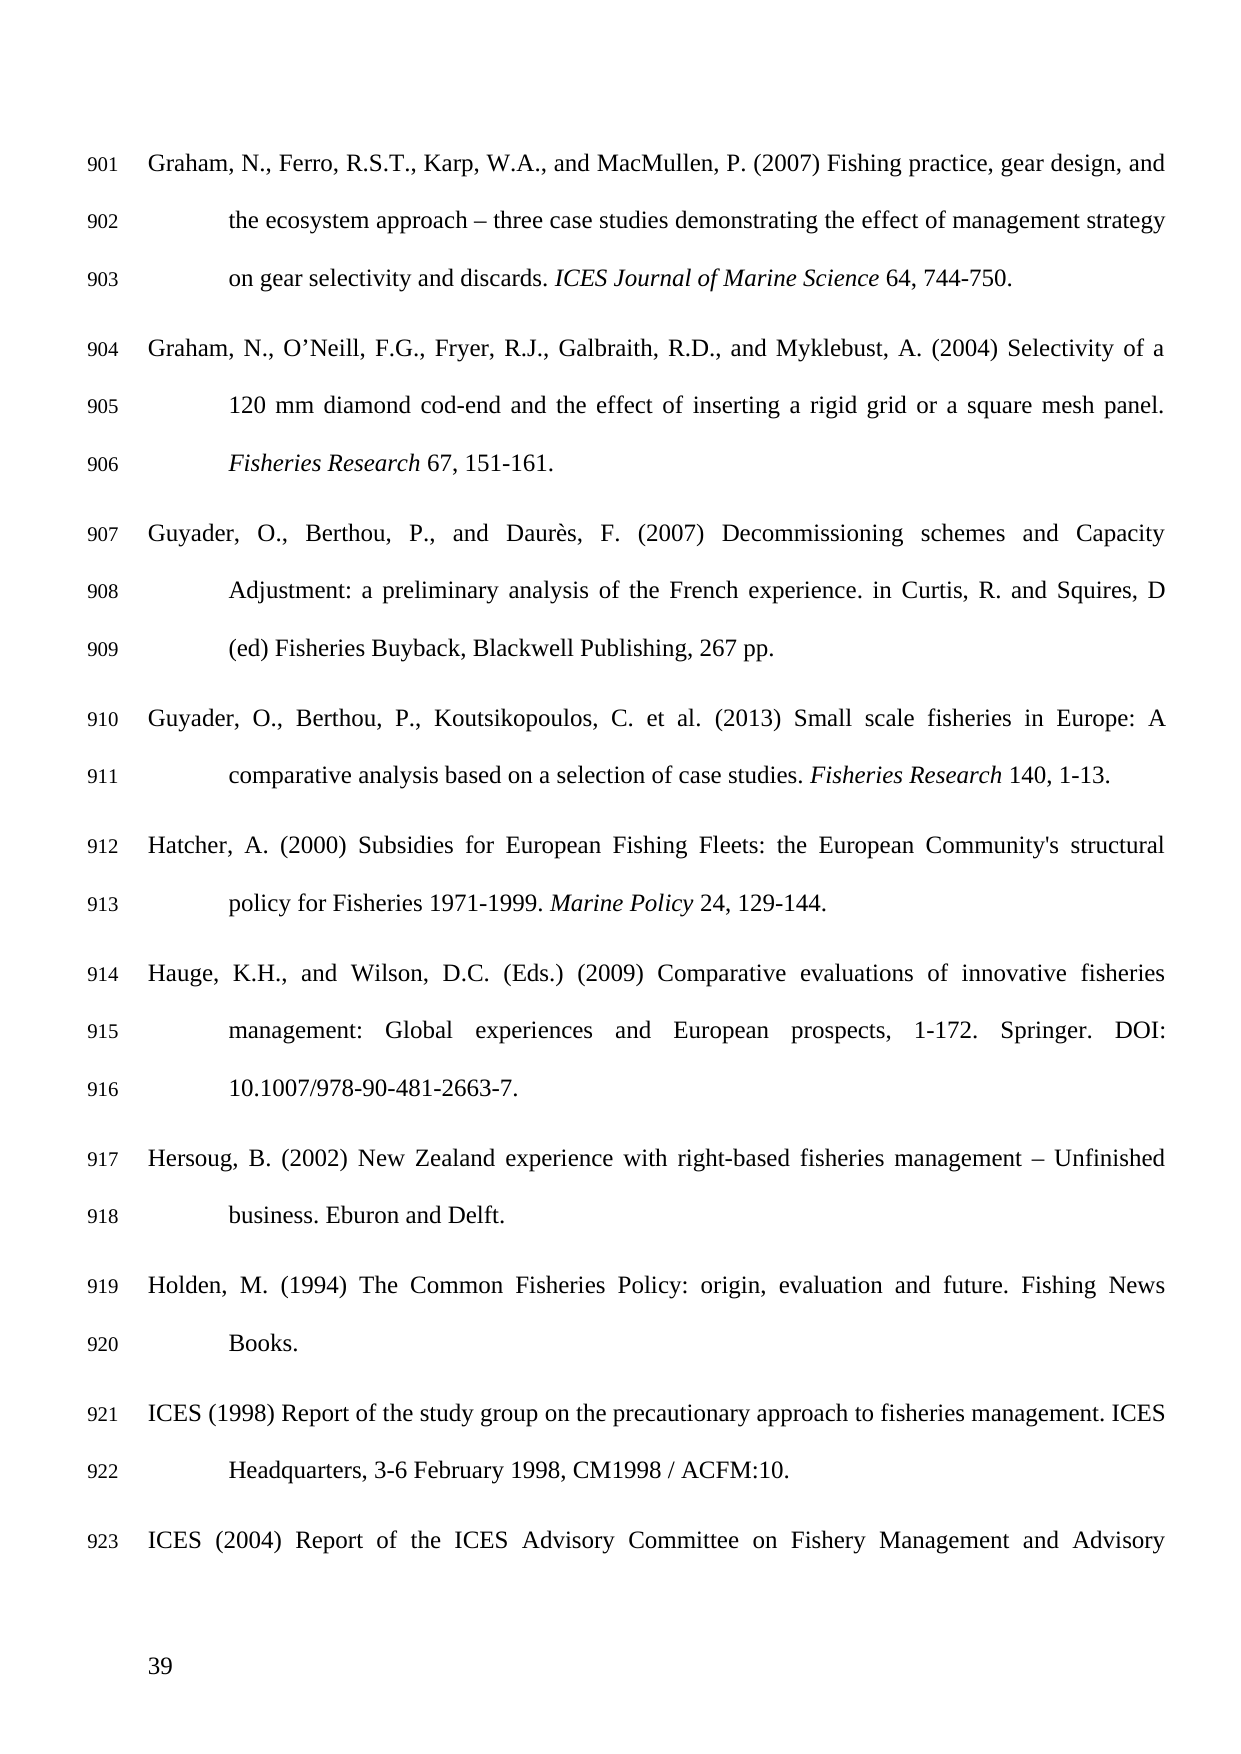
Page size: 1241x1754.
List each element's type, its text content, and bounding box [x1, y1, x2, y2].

text Guyader, O., Berthou, P., Koutsikopoulos, C. et al. (2013) Small scale fisheries in Europe: A comparative analysis based on a selection of case studies. Fisheries Research 140, 1-13. [148, 703, 1166, 789]
text Hersoug, B. (2002) New Zealand experience with right-based fisheries management – Unfinished business. Eburon and Delft. [148, 1143, 1166, 1229]
text ICES (1998) Report of the study group on the precautionary approach to fisheries management. ICES Headquarters, 3-6 February 1998, CM1998 / ACFM:10. [148, 1398, 1166, 1484]
text Graham, N., Ferro, R.S.T., Karp, W.A., and MacMullen, P. (2007) Fishing practice, gear design, and the ecosystem approach – three case studies demonstrating the effect of management strategy on gear selectivity and discards. ICES Journal of Marine Science 64, 744-750. [148, 148, 1166, 291]
text Guyader, O., Berthou, P., and Daurès, F. (2007) Decommissioning schemes and Capacity Adjustment: a preliminary analysis of the French experience. in Curtis, R. and Squires, D (ed) Fisheries Buyback, Blackwell Publishing, 267 pp. [148, 518, 1166, 661]
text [148, 1525, 1166, 1554]
text Hatcher, A. (2000) Subsidies for European Fishing Fleets: the European Community's structural policy for Fisheries 1971-1999. Marine Policy 24, 129-144. [148, 830, 1166, 916]
text Graham, N., O’Neill, F.G., Fryer, R.J., Galbraith, R.D., and Myklebust, A. (2004) Selectivity of a 120 mm diamond cod-end and the effect of inserting a rigid grid or a square mesh panel. Fisheries Research 67, 151-161. [148, 333, 1166, 476]
text Hauge, K.H., and Wilson, D.C. (Eds.) (2009) Comparative evaluations of innovative fisheries management: Global experiences and European prospects, 1-172. Springer. DOI: 10.1007/978-90-481-2663-7. [148, 958, 1166, 1101]
text Holden, M. (1994) The Common Fisheries Policy: origin, evaluation and future. Fishing News Books. [148, 1270, 1166, 1356]
